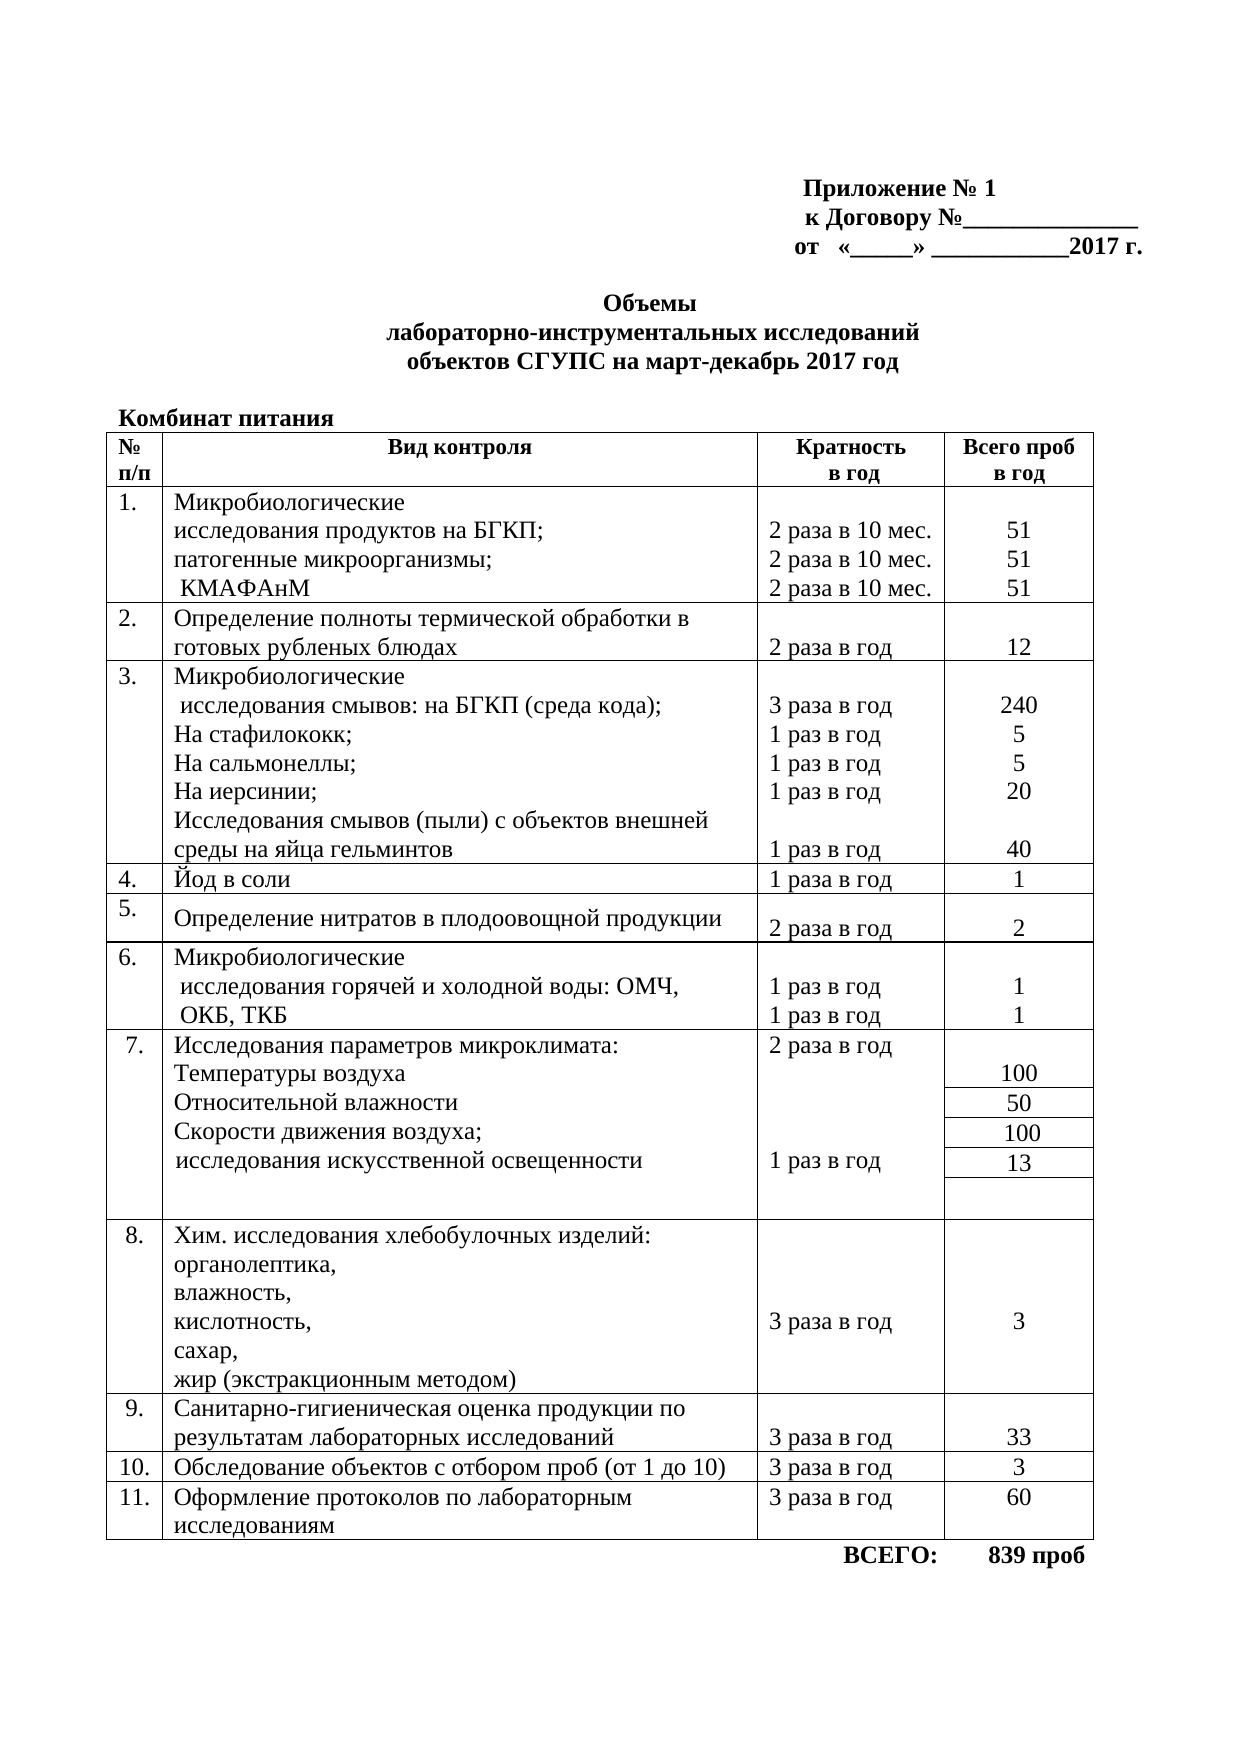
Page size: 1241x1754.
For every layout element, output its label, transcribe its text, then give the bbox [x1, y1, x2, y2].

table_cell 7. [107, 1030, 162, 1219]
table_cell [945, 1178, 1093, 1219]
table_cell 1 раз в год 1 раз в год [758, 943, 944, 1029]
text к Договору №______________ [118, 202, 1181, 231]
table_cell 3. [107, 661, 162, 863]
table_cell 2 раза в 10 мес. 2 раза в 10 мес. 2 раза в 10 мес. [758, 487, 944, 602]
table_cell Микробиологические исследования горячей и холодной воды: ОМЧ, ОКБ, ТКБ [163, 943, 757, 1029]
table_cell 240 5 5 20 40 [945, 661, 1093, 863]
table_cell 2 раза в год 1 раз в год [758, 1030, 944, 1219]
table_header Всего проб в год [945, 433, 1093, 486]
table_header Кратность в год [758, 433, 944, 486]
table_cell 2 [945, 894, 1093, 941]
table_cell 100 [945, 1030, 1093, 1087]
table_cell 6. [107, 943, 162, 1029]
table_cell Йод в соли [163, 864, 757, 892]
table_cell 3 раза в год [758, 1452, 944, 1481]
table_cell 1 раза в год [758, 864, 944, 892]
table_cell 3 раза в год [758, 1220, 944, 1392]
table_cell 3 раза в год [758, 1394, 944, 1451]
table_cell 12 [945, 603, 1093, 660]
table_cell 3 [945, 1452, 1093, 1481]
table_cell 8. [107, 1220, 162, 1392]
table_cell Обследование объектов с отбором проб (от 1 до 10) [163, 1452, 757, 1481]
table_cell 9. [107, 1394, 162, 1451]
table_cell Исследования параметров микроклимата: Температуры воздуха Относительной влажности Скорости движения воздуха; исследования искусственной освещенности [163, 1030, 757, 1219]
table_cell 1 [945, 864, 1093, 892]
text Объемы [118, 288, 1181, 317]
table_header Вид контроля [163, 433, 757, 486]
table_cell 33 [945, 1394, 1093, 1451]
table_cell 100 [945, 1118, 1093, 1147]
table_cell Определение нитратов в плодоовощной продукции [163, 894, 757, 941]
text от «_____» ___________2017 г. [118, 231, 1181, 259]
table_cell Хим. исследования хлебобулочных изделий: органолептика, влажность, кислотность, сахар, жир (экстракционным методом) [163, 1220, 757, 1392]
text лабораторно-инструментальных исследований [118, 317, 1181, 346]
table_cell 50 [945, 1088, 1093, 1117]
table_cell 4. [107, 864, 162, 892]
table_cell Санитарно-гигиеническая оценка продукции по результатам лабораторных исследований [163, 1394, 757, 1451]
text объектов СГУПС на март-декабрь 2017 год [118, 346, 1181, 374]
table_cell Микробиологические исследования продуктов на БГКП; патогенные микроорганизмы; КМАФАнМ [163, 487, 757, 602]
table_cell 51 51 51 [945, 487, 1093, 602]
table_cell 3 [945, 1220, 1093, 1392]
table_cell 2 раза в год [758, 894, 944, 941]
table_header № п/п [107, 433, 162, 486]
table_cell 1. [107, 487, 162, 602]
table_cell 3 раза в год [758, 1482, 944, 1539]
table_cell 1 1 [945, 943, 1093, 1029]
text Комбинат питания [118, 403, 1181, 432]
table_cell 13 [945, 1148, 1093, 1177]
table_cell 3 раза в год 1 раз в год 1 раз в год 1 раз в год 1 раз в год [758, 661, 944, 863]
table_cell Микробиологические исследования смывов: на БГКП (среда кода); На стафилококк; На сальмонеллы; На иерсинии; Исследования смывов (пыли) с объектов внешней среды на яйца гельминтов [163, 661, 757, 863]
text Приложение № 1 [118, 173, 1181, 202]
text ВСЕГО: 839 проб [118, 1540, 1181, 1569]
table_cell 10. [107, 1452, 162, 1481]
table_cell 2. [107, 603, 162, 660]
table_cell Определение полноты термической обработки в готовых рубленых блюдах [163, 603, 757, 660]
table_cell 2 раза в год [758, 603, 944, 660]
table_cell 11. [107, 1482, 162, 1539]
table_cell Оформление протоколов по лабораторным исследованиям [163, 1482, 757, 1539]
table_cell 5. [107, 894, 162, 941]
table_cell 60 [945, 1482, 1093, 1539]
